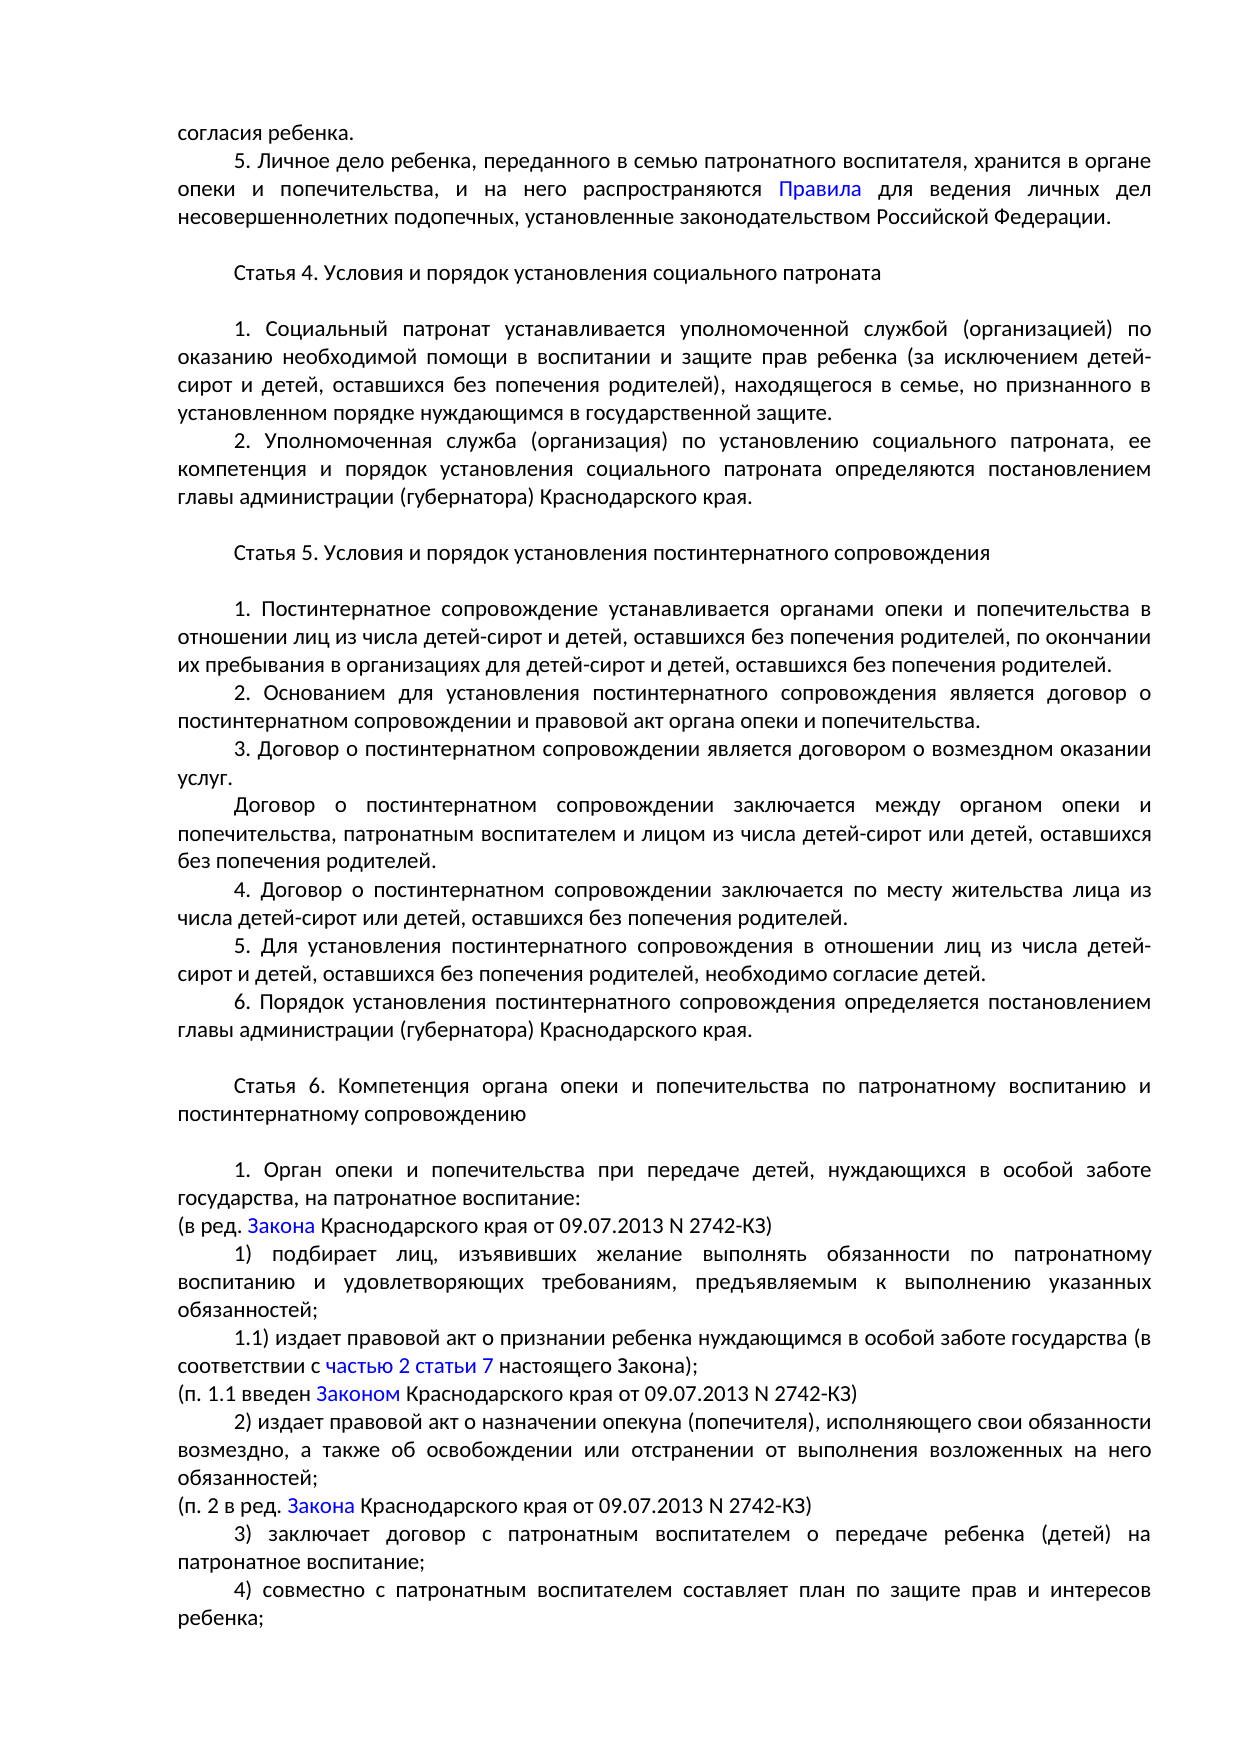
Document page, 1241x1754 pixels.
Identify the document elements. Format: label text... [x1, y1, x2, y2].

text 1. Постинтернатное сопровождение устанавливается органами опеки и попечительства в отношении лиц из числа детей-сирот и детей, оставшихся без попечения родителей, по окончании их пребывания в организациях для детей-сирот и детей, оставшихся без попечения родителей. [177, 594, 1152, 678]
text 5. Для установления постинтернатного сопровождения в отношении лиц из числа детей-сирот и детей, оставшихся без попечения родителей, необходимо согласие детей. [177, 931, 1152, 987]
text Договор о постинтернатном сопровождении заключается между органом опеки и попечительства, патронатным воспитателем и лицом из числа детей-сирот или детей, оставшихся без попечения родителей. [177, 791, 1152, 875]
text 3. Договор о постинтернатном сопровождении является договором о возмездном оказании услуг. [177, 734, 1152, 791]
text 2. Основанием для установления постинтернатного сопровождения является договор о постинтернатном сопровождении и правовой акт органа опеки и попечительства. [177, 678, 1152, 734]
text (п. 2 в ред. Закона Краснодарского края от 09.07.2013 N 2742-КЗ) [177, 1491, 1152, 1519]
text Статья 6. Компетенция органа опеки и попечительства по патронатному воспитанию и постинтернатному сопровождению [177, 1071, 1152, 1127]
text Статья 4. Условия и порядок установления социального патроната [177, 258, 1152, 286]
text (в ред. Закона Краснодарского края от 09.07.2013 N 2742-КЗ) [177, 1211, 1152, 1239]
text 1. Социальный патронат устанавливается уполномоченной службой (организацией) по оказанию необходимой помощи в воспитании и защите прав ребенка (за исключением детей-сирот и детей, оставшихся без попечения родителей), находящегося в семье, но признанного в установленном порядке нуждающимся в государственной защите. [177, 314, 1152, 426]
text 4) совместно с патронатным воспитателем составляет план по защите прав и интересов ребенка; [177, 1575, 1152, 1631]
text 1.1) издает правовой акт о признании ребенка нуждающимся в особой заботе государства (в соответствии с частью 2 статьи 7 настоящего Закона); [177, 1323, 1152, 1379]
text 1. Орган опеки и попечительства при передаче детей, нуждающихся в особой заботе государства, на патронатное воспитание: [177, 1155, 1152, 1211]
text 2. Уполномоченная служба (организация) по установлению социального патроната, ее компетенция и порядок установления социального патроната определяются постановлением главы администрации (губернатора) Краснодарского края. [177, 426, 1152, 510]
text 1) подбирает лиц, изъявивших желание выполнять обязанности по патронатному воспитанию и удовлетворяющих требованиям, предъявляемым к выполнению указанных обязанностей; [177, 1239, 1152, 1323]
text 3) заключает договор с патронатным воспитателем о передаче ребенка (детей) на патронатное воспитание; [177, 1519, 1152, 1575]
text (п. 1.1 введен Законом Краснодарского края от 09.07.2013 N 2742-КЗ) [177, 1379, 1152, 1407]
text 2) издает правовой акт о назначении опекуна (попечителя), исполняющего свои обязанности возмездно, а также об освобождении или отстранении от выполнения возложенных на него обязанностей; [177, 1407, 1152, 1491]
text 5. Личное дело ребенка, переданного в семью патронатного воспитателя, хранится в органе опеки и попечительства, и на него распространяются Правила для ведения личных дел несовершеннолетних подопечных, установленные законодательством Российской Федерации. [177, 146, 1152, 230]
text 6. Порядок установления постинтернатного сопровождения определяется постановлением главы администрации (губернатора) Краснодарского края. [177, 987, 1152, 1043]
text 4. Договор о постинтернатном сопровождении заключается по месту жительства лица из числа детей-сирот или детей, оставшихся без попечения родителей. [177, 875, 1152, 931]
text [177, 118, 1152, 146]
text Статья 5. Условия и порядок установления постинтернатного сопровождения [177, 538, 1152, 566]
